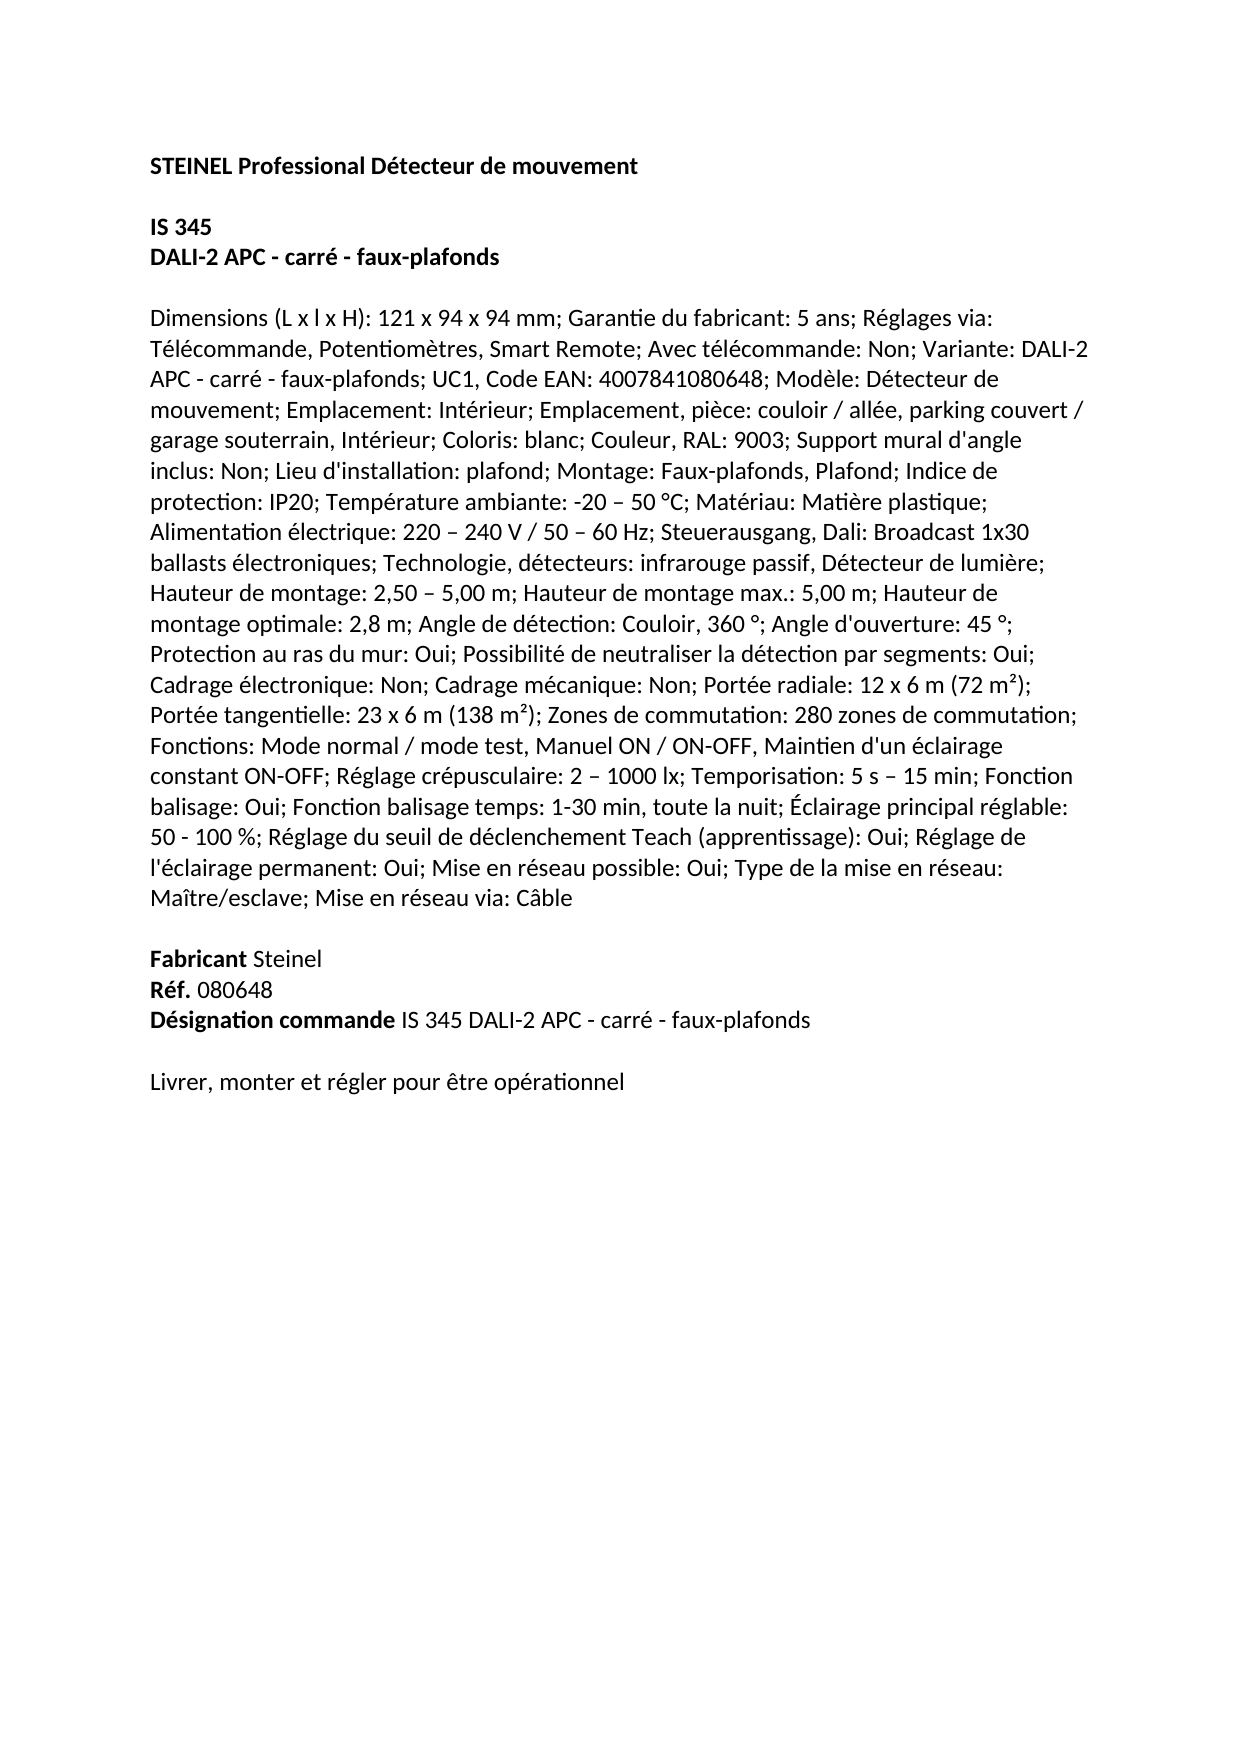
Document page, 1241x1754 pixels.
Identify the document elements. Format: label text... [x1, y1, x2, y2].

text Fabricant Steinel [150, 943, 1090, 974]
text STEINEL Professional Détecteur de mouvement [150, 150, 1090, 181]
text DALI-2 APC - carré - faux-plafonds [150, 242, 1090, 272]
text Désignation commande IS 345 DALI-2 APC - carré - faux-plafonds [150, 1004, 1090, 1035]
text IS 345 [150, 211, 1090, 242]
text Dimensions (L x l x H): 121 x 94 x 94 mm; Garantie du fabricant: 5 ans; Réglages via: Télécommande, Potentiomètres, Smart Remote; Avec télécommande: Non; Variante: DALI-2 APC - carré - faux-plafonds; UC1, Code EAN: 4007841080648; Modèle: Détecteur de mouvement; Emplacement: Intérieur; Emplacement, pièce: couloir / allée, parking couvert / garage souterrain, Intérieur; Coloris: blanc; Couleur, RAL: 9003; Support mural d'angle inclus: Non; Lieu d'installation: plafond; Montage: Faux-plafonds, Plafond; Indice de protection: IP20; Température ambiante: -20 – 50 °C; Matériau: Matière plastique; Alimentation électrique: 220 – 240 V / 50 – 60 Hz; Steuerausgang, Dali: Broadcast 1x30 ballasts électroniques; Technologie, détecteurs: infrarouge passif, Détecteur de lumière; Hauteur de montage: 2,50 – 5,00 m; Hauteur de montage max.: 5,00 m; Hauteur de montage optimale: 2,8 m; Angle de détection: Couloir, 360 °; Angle d'ouverture: 45 °; Protection au ras du mur: Oui; Possibilité de neutraliser la détection par segments: Oui; Cadrage électronique: Non; Cadrage mécanique: Non; Portée radiale: 12 x 6 m (72 m²); Portée tangentielle: 23 x 6 m (138 m²); Zones de commutation: 280 zones de commutation; Fonctions: Mode normal / mode test, Manuel ON / ON-OFF, Maintien d'un éclairage constant ON-OFF; Réglage crépusculaire: 2 – 1000 lx; Temporisation: 5 s – 15 min; Fonction balisage: Oui; Fonction balisage temps: 1-30 min, toute la nuit; Éclairage principal réglable: 50 - 100 %; Réglage du seuil de déclenchement Teach (apprentissage): Oui; Réglage de l'éclairage permanent: Oui; Mise en réseau possible: Oui; Type de la mise en réseau: Maître/esclave; Mise en réseau via: Câble [150, 303, 1090, 913]
text Livrer, monter et régler pour être opérationnel [150, 1066, 1090, 1096]
text Réf. 080648 [150, 974, 1090, 1004]
